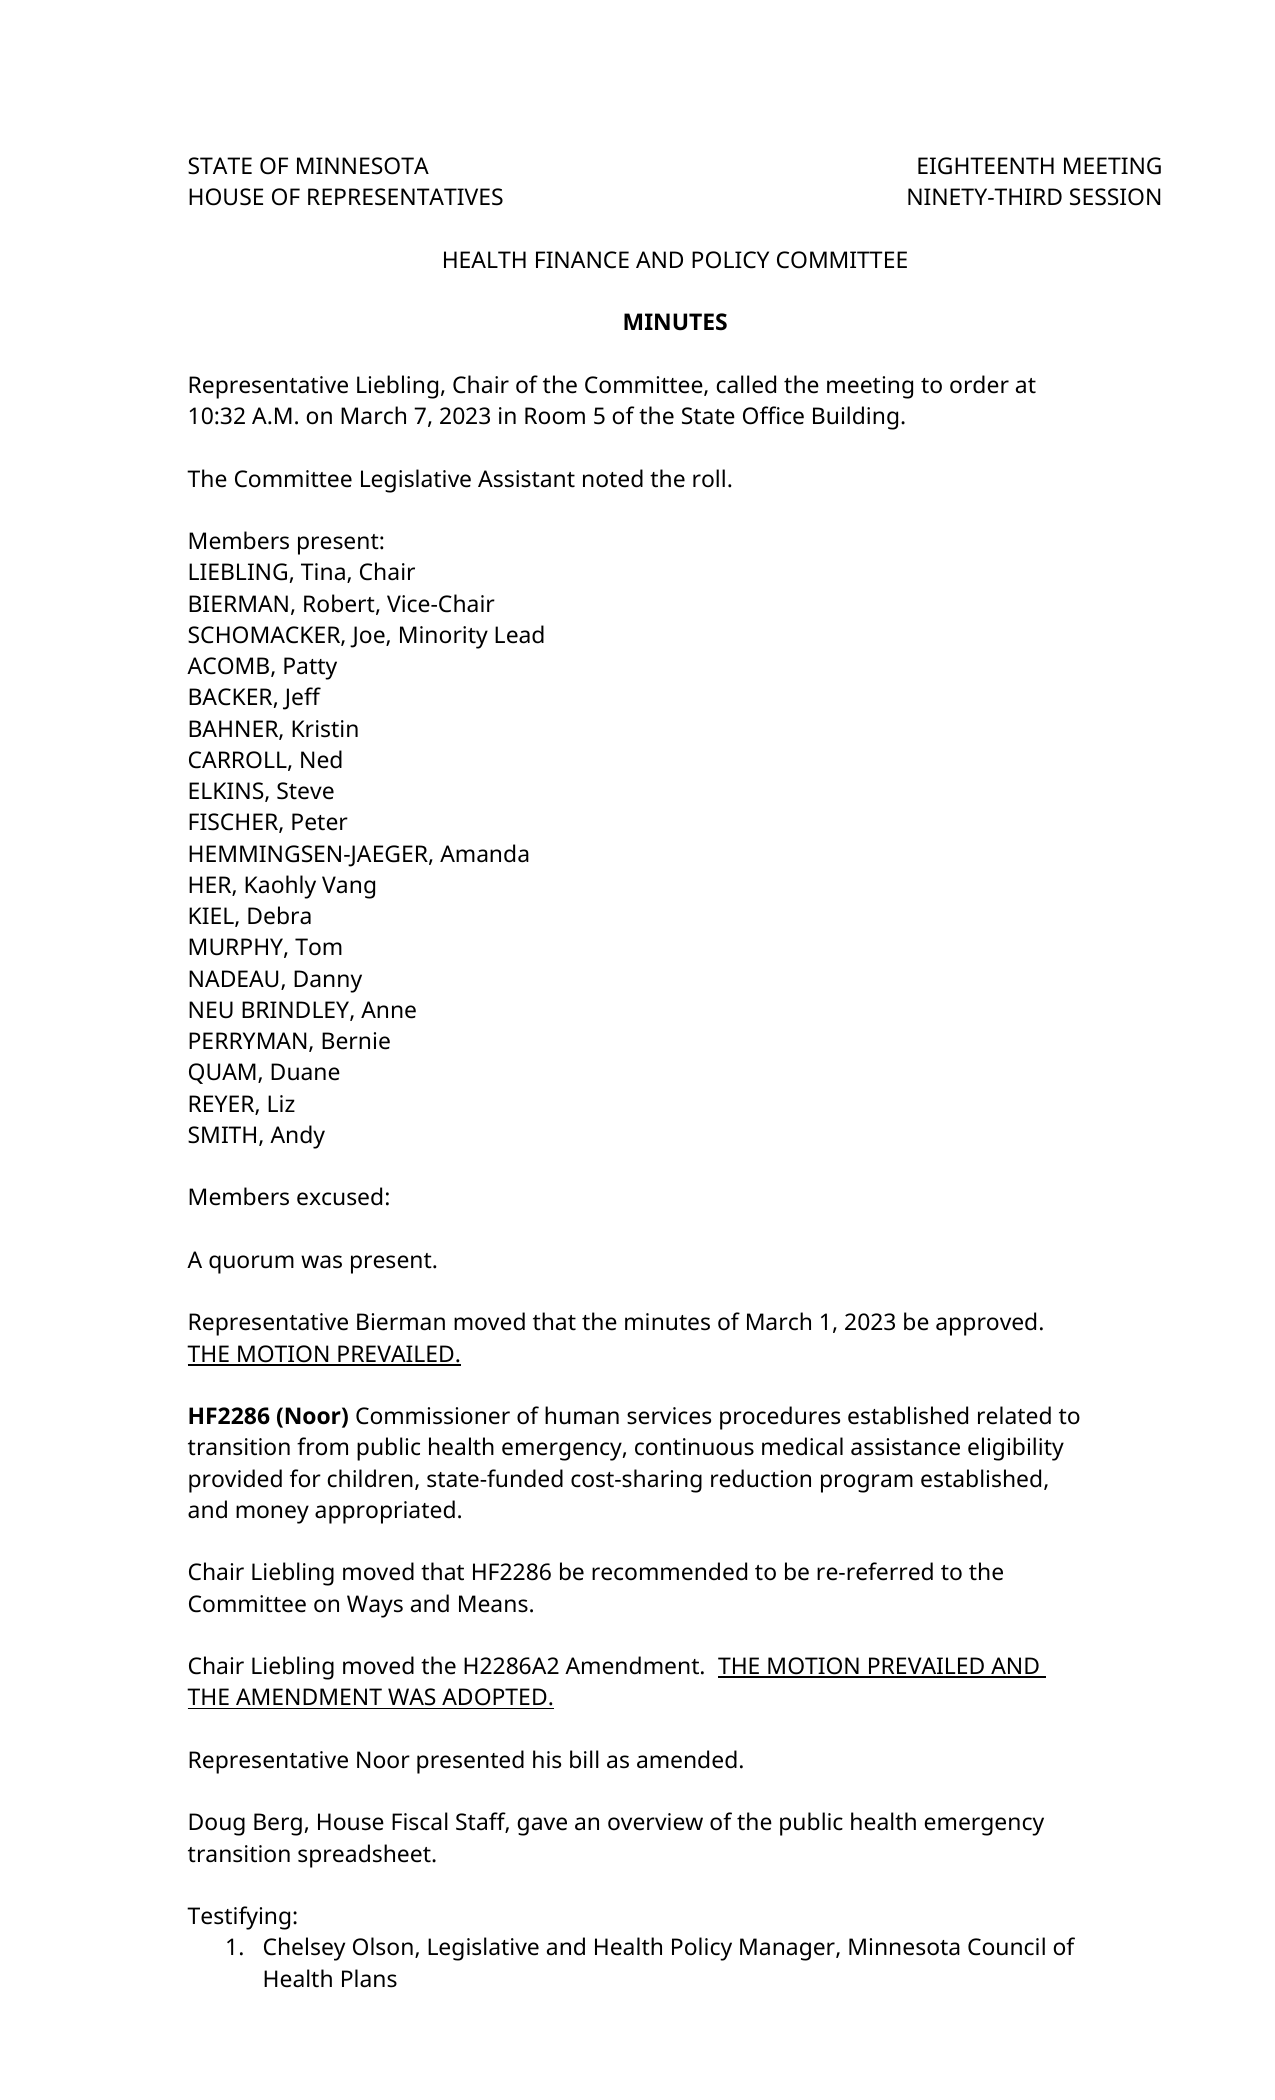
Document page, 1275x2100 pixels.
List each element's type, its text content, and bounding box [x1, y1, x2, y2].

text Testifying: [187, 1900, 1087, 1931]
text BAHNER, Kristin [187, 712, 1087, 744]
text ACOMB, Patty [187, 650, 1087, 681]
text KIEL, Debra [187, 900, 1087, 931]
text Chair Liebling moved that HF2286 be recommended to be re-referred to the Committee on Ways and Means. [187, 1556, 1087, 1619]
text ELKINS, Steve [187, 775, 1087, 806]
text STATE OF MINNESOTA EIGHTEENTH MEETING [187, 150, 1087, 181]
text BACKER, Jeff [187, 681, 1087, 712]
text HOUSE OF REPRESENTATIVES NINETY-THIRD SESSION [187, 181, 1087, 212]
text HER, Kaohly Vang [187, 869, 1087, 900]
text SMITH, Andy [187, 1119, 1087, 1150]
text CARROLL, Ned [187, 744, 1087, 775]
text NEU BRINDLEY, Anne [187, 994, 1087, 1025]
text HF2286 (Noor) Commissioner of human services procedures established related to transition from public health emergency, continuous medical assistance eligibility provided for children, state-funded cost-sharing reduction program established, and money appropriated. [187, 1400, 1087, 1525]
text NADEAU, Danny [187, 962, 1087, 994]
text Members excused: [187, 1181, 1087, 1212]
text SCHOMACKER, Joe, Minority Lead [187, 619, 1087, 650]
text FISCHER, Peter [187, 806, 1087, 837]
text HEMMINGSEN-JAEGER, Amanda [187, 837, 1087, 869]
text MURPHY, Tom [187, 931, 1087, 962]
text Chair Liebling moved the H2286A2 Amendment. THE MOTION PREVAILED AND THE AMENDMENT WAS ADOPTED. [187, 1650, 1087, 1712]
text MINUTES [187, 306, 1087, 337]
list Chelsey Olson, Legislative and Health Policy Manager, Minnesota Council of Health Plans [225, 1931, 1087, 1994]
text HEALTH FINANCE AND POLICY COMMITTEE [187, 244, 1087, 275]
text Representative Liebling, Chair of the Committee, called the meeting to order at 10:32 A.M. on March 7, 2023 in Room 5 of the State Office Building. [187, 369, 1087, 431]
text A quorum was present. [187, 1244, 1087, 1275]
text Representative Bierman moved that the minutes of March 1, 2023 be approved. THE MOTION PREVAILED. [187, 1306, 1087, 1369]
text LIEBLING, Tina, Chair [187, 556, 1087, 587]
text Representative Noor presented his bill as amended. [187, 1744, 1087, 1775]
text Members present: [187, 525, 1087, 556]
text QUAM, Duane [187, 1056, 1087, 1087]
text PERRYMAN, Bernie [187, 1025, 1087, 1056]
text REYER, Liz [187, 1087, 1087, 1119]
text BIERMAN, Robert, Vice-Chair [187, 587, 1087, 619]
text The Committee Legislative Assistant noted the roll. [187, 462, 1087, 494]
text Doug Berg, House Fiscal Staff, gave an overview of the public health emergency transition spreadsheet. [187, 1806, 1087, 1869]
